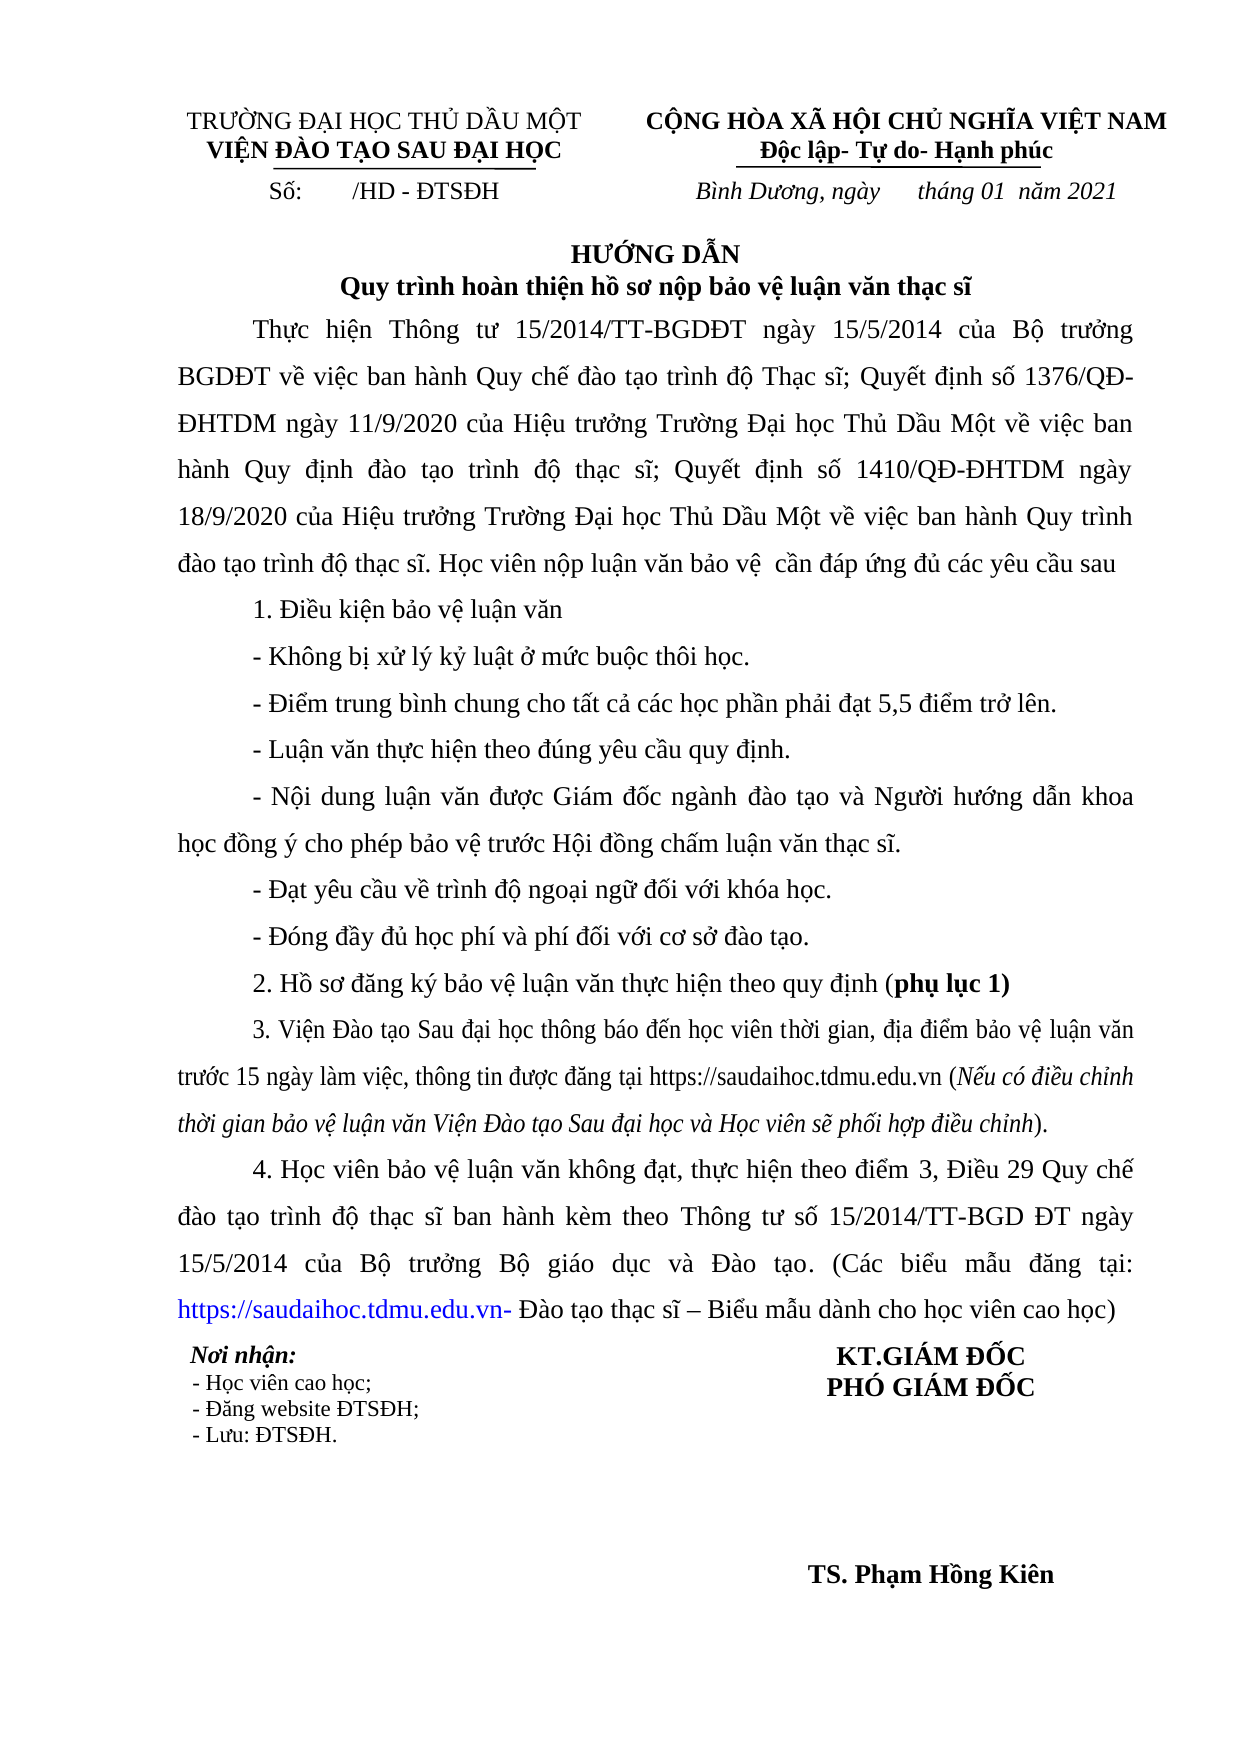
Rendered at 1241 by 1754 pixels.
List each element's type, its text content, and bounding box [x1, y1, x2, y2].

text 1. Điều kiện bảo vệ luận văn [177, 593, 1134, 624]
table_header Nơi nhận: - Học viên cao học; - Đăng website ĐTSĐH; - Lưu: ĐTSĐH. [166, 1340, 665, 1589]
text HƯỚNG DẪN [177, 239, 1134, 270]
text Thực hiện Thông tư 15/2014/TT-BGDĐT ngày 15/5/2014 của Bộ trưởng BGDĐT về việc ban hành Quy chế đào tạo trình độ Thạc sĩ; Quyết định số 1376/QĐ-ĐHTDM ngày 11/9/2020 của Hiệu trưởng Trường Đại học Thủ Dầu Một về việc ban hành Quy định đào tạo trình độ thạc sĩ; Quyết định số 1410/QĐ-ĐHTDM ngày 18/9/2020 của Hiệu trưởng Trường Đại học Thủ Dầu Một về việc ban hành Quy trình đào tạo trình độ thạc sĩ. Học viên nộp luận văn bảo vệ cần đáp ứng đủ các yêu cầu sau [177, 313, 1134, 578]
text 4. Học viên bảo vệ luận văn không đạt, thực hiện theo điểm 3, Điều 29 Quy chế đào tạo trình độ thạc sĩ ban hành kèm theo Thông tư số 15/2014/TT-BGD ĐT ngày 15/5/2014 của Bộ trưởng Bộ giáo dục và Đào tạo. (Các biểu mẫu đăng tại: https://saudaihoc.tdmu.edu.vn- Đào tạo thạc sĩ – Biểu mẫu dành cho học viên cao học) [177, 1153, 1134, 1324]
text - Đạt yêu cầu về trình độ ngoại ngữ đối với khóa học. [177, 873, 1134, 904]
text - Điểm trung bình chung cho tất cả các học phần phải đạt 5,5 điểm trở lên. [177, 687, 1134, 718]
text - Đóng đầy đủ học phí và phí đối với cơ sở đào tạo. [177, 920, 1134, 951]
table_header CỘNG HÒA XÃ HỘI CHỦ NGHĨA VIỆT NAM Độc lập- Tự do- Hạnh phúc Bình Dương, ngày tháng 01 năm 2021 [620, 106, 1192, 239]
text 2. Hồ sơ đăng ký bảo vệ luận văn thực hiện theo quy định (phụ lục 1) [177, 967, 1134, 998]
text - Nội dung luận văn được Giám đốc ngành đào tạo và Người hướng dẫn khoa học đồng ý cho phép bảo vệ trước Hội đồng chấm luận văn thạc sĩ. [177, 780, 1134, 858]
text Quy trình hoàn thiện hồ sơ nộp bảo vệ luận văn thạc sĩ [177, 270, 1134, 301]
text 3. Viện Đào tạo Sau đại học thông báo đến học viên thời gian, địa điểm bảo vệ luận văn trước 15 ngày làm việc, thông tin được đăng tại https://saudaihoc.tdmu.edu.vn (Nếu có điều chỉnh thời gian bảo vệ luận văn Viện Đào tạo Sau đại học và Học viên sẽ phối hợp điều chỉnh). [177, 1013, 1134, 1138]
table_header TRƯỜNG ĐẠI HỌC THỦ DẦU MỘT VIỆN ĐÀO TẠO SAU ĐẠI HỌC Số: /HD - ĐTSĐH [148, 106, 620, 239]
text - Luận văn thực hiện theo đúng yêu cầu quy định. [177, 733, 1134, 764]
table_header KT.GIÁM ĐỐC PHÓ GIÁM ĐỐC TS. Phạm Hồng Kiên [665, 1340, 1122, 1589]
text - Không bị xử lý kỷ luật ở mức buộc thôi học. [177, 640, 1134, 671]
